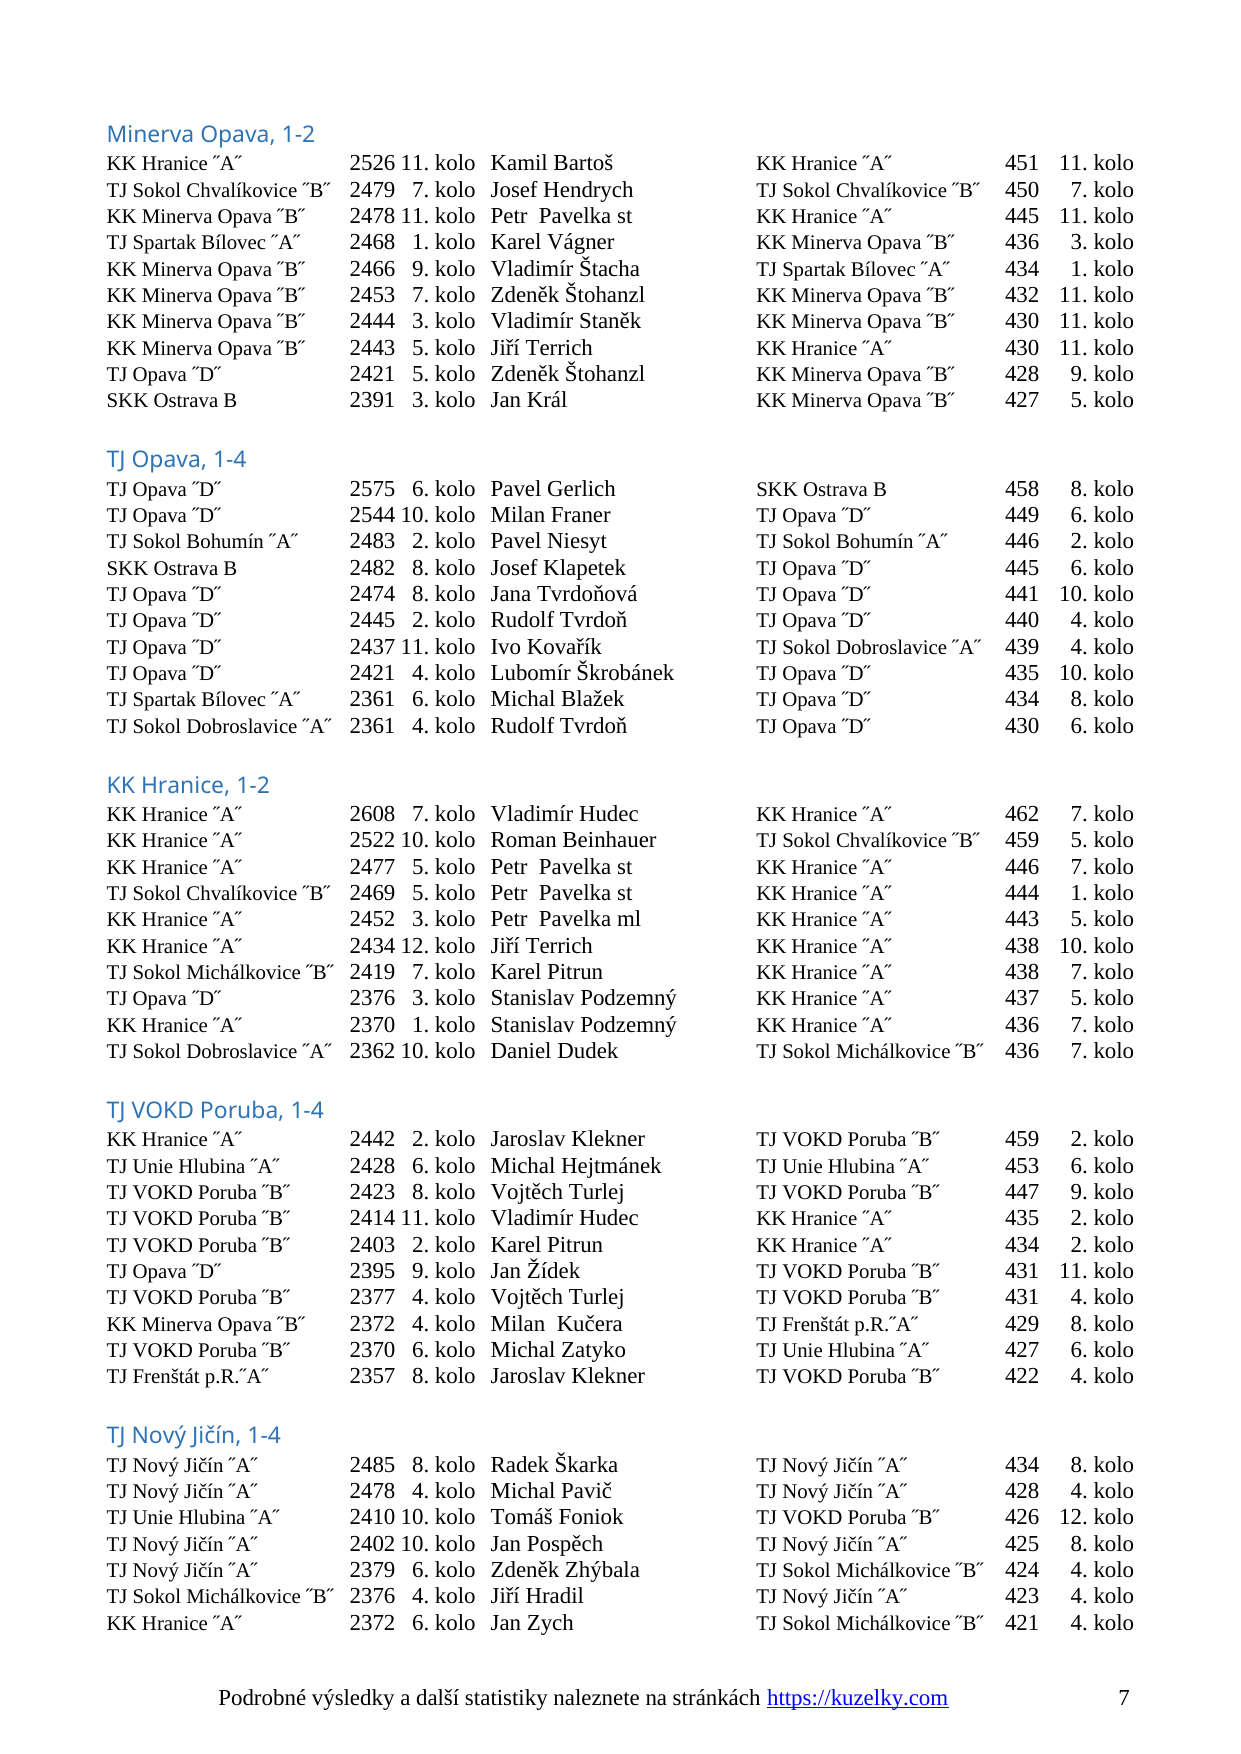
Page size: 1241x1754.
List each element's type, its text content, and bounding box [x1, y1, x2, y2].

text TJ Spartak Bílovec ˝A˝ 2361 6. kolo Michal Blažek TJ Opava ˝D˝ 434 8. kolo [106, 686, 1134, 712]
text KK Minerva Opava ˝B˝ 2372 4. kolo Milan Kučera TJ Frenštát p.R.˝A˝ 429 8. kolo [106, 1310, 1134, 1336]
text TJ VOKD Poruba ˝B˝ 2414 11. kolo Vladimír Hudec KK Hranice ˝A˝ 435 2. kolo [106, 1204, 1134, 1231]
text TJ VOKD Poruba ˝B˝ 2377 4. kolo Vojtěch Turlej TJ VOKD Poruba ˝B˝ 431 4. kolo [106, 1283, 1134, 1310]
text SKK Ostrava B 2482 8. kolo Josef Klapetek TJ Opava ˝D˝ 445 6. kolo [106, 554, 1134, 580]
text TJ Unie Hlubina ˝A˝ 2428 6. kolo Michal Hejtmánek TJ Unie Hlubina ˝A˝ 453 6. kolo [106, 1152, 1134, 1178]
subtitle Minerva Opava, 1-2 [106, 118, 1134, 149]
subtitle TJ Opava, 1-4 [106, 443, 1134, 475]
text TJ VOKD Poruba ˝B˝ 2423 8. kolo Vojtěch Turlej TJ VOKD Poruba ˝B˝ 447 9. kolo [106, 1178, 1134, 1204]
text KK Minerva Opava ˝B˝ 2478 11. kolo Petr Pavelka st KK Hranice ˝A˝ 445 11. kolo [106, 202, 1134, 228]
text TJ Opava ˝D˝ 2437 11. kolo Ivo Kovařík TJ Sokol Dobroslavice ˝A˝ 439 4. kolo [106, 633, 1134, 659]
text KK Minerva Opava ˝B˝ 2444 3. kolo Vladimír Staněk KK Minerva Opava ˝B˝ 430 11. kolo [106, 307, 1134, 334]
text SKK Ostrava B 2391 3. kolo Jan Král KK Minerva Opava ˝B˝ 427 5. kolo [106, 387, 1134, 413]
text TJ Unie Hlubina ˝A˝ 2410 10. kolo Tomáš Foniok TJ VOKD Poruba ˝B˝ 426 12. kolo [106, 1503, 1134, 1530]
subtitle TJ VOKD Poruba, 1-4 [106, 1094, 1134, 1125]
text TJ Opava ˝D˝ 2575 6. kolo Pavel Gerlich SKK Ostrava B 458 8. kolo [106, 475, 1134, 501]
text KK Hranice ˝A˝ 2608 7. kolo Vladimír Hudec KK Hranice ˝A˝ 462 7. kolo [106, 800, 1134, 826]
subtitle KK Hranice, 1-2 [106, 769, 1134, 800]
text TJ Opava ˝D˝ 2474 8. kolo Jana Tvrdoňová TJ Opava ˝D˝ 441 10. kolo [106, 580, 1134, 606]
text KK Minerva Opava ˝B˝ 2466 9. kolo Vladimír Štacha TJ Spartak Bílovec ˝A˝ 434 1. kolo [106, 255, 1134, 281]
subtitle TJ Nový Jičín, 1-4 [106, 1419, 1134, 1451]
text KK Hranice ˝A˝ 2370 1. kolo Stanislav Podzemný KK Hranice ˝A˝ 436 7. kolo [106, 1011, 1134, 1037]
text KK Hranice ˝A˝ 2434 12. kolo Jiří Terrich KK Hranice ˝A˝ 438 10. kolo [106, 932, 1134, 958]
text TJ Nový Jičín ˝A˝ 2379 6. kolo Zdeněk Zhýbala TJ Sokol Michálkovice ˝B˝ 424 4. kolo [106, 1556, 1134, 1582]
text TJ Nový Jičín ˝A˝ 2485 8. kolo Radek Škarka TJ Nový Jičín ˝A˝ 434 8. kolo [106, 1451, 1134, 1477]
text TJ Sokol Dobroslavice ˝A˝ 2362 10. kolo Daniel Dudek TJ Sokol Michálkovice ˝B˝ 436 7. kolo [106, 1037, 1134, 1063]
text TJ Sokol Michálkovice ˝B˝ 2419 7. kolo Karel Pitrun KK Hranice ˝A˝ 438 7. kolo [106, 958, 1134, 984]
text TJ VOKD Poruba ˝B˝ 2370 6. kolo Michal Zatyko TJ Unie Hlubina ˝A˝ 427 6. kolo [106, 1336, 1134, 1362]
text TJ Opava ˝D˝ 2395 9. kolo Jan Žídek TJ VOKD Poruba ˝B˝ 431 11. kolo [106, 1257, 1134, 1283]
text TJ Sokol Dobroslavice ˝A˝ 2361 4. kolo Rudolf Tvrdoň TJ Opava ˝D˝ 430 6. kolo [106, 712, 1134, 738]
text KK Minerva Opava ˝B˝ 2453 7. kolo Zdeněk Štohanzl KK Minerva Opava ˝B˝ 432 11. kolo [106, 281, 1134, 307]
text KK Hranice ˝A˝ 2522 10. kolo Roman Beinhauer TJ Sokol Chvalíkovice ˝B˝ 459 5. kolo [106, 826, 1134, 853]
text KK Hranice ˝A˝ 2442 2. kolo Jaroslav Klekner TJ VOKD Poruba ˝B˝ 459 2. kolo [106, 1125, 1134, 1152]
text TJ Opava ˝D˝ 2421 4. kolo Lubomír Škrobánek TJ Opava ˝D˝ 435 10. kolo [106, 659, 1134, 686]
text TJ VOKD Poruba ˝B˝ 2403 2. kolo Karel Pitrun KK Hranice ˝A˝ 434 2. kolo [106, 1231, 1134, 1257]
text KK Hranice ˝A˝ 2526 11. kolo Kamil Bartoš KK Hranice ˝A˝ 451 11. kolo [106, 149, 1134, 176]
text KK Hranice ˝A˝ 2452 3. kolo Petr Pavelka ml KK Hranice ˝A˝ 443 5. kolo [106, 905, 1134, 932]
text TJ Sokol Chvalíkovice ˝B˝ 2479 7. kolo Josef Hendrych TJ Sokol Chvalíkovice ˝B˝ 450 7. kolo [106, 176, 1134, 202]
text TJ Opava ˝D˝ 2421 5. kolo Zdeněk Štohanzl KK Minerva Opava ˝B˝ 428 9. kolo [106, 360, 1134, 387]
text TJ Nový Jičín ˝A˝ 2478 4. kolo Michal Pavič TJ Nový Jičín ˝A˝ 428 4. kolo [106, 1477, 1134, 1503]
text TJ Sokol Bohumín ˝A˝ 2483 2. kolo Pavel Niesyt TJ Sokol Bohumín ˝A˝ 446 2. kolo [106, 527, 1134, 554]
text TJ Opava ˝D˝ 2445 2. kolo Rudolf Tvrdoň TJ Opava ˝D˝ 440 4. kolo [106, 606, 1134, 633]
text TJ Frenštát p.R.˝A˝ 2357 8. kolo Jaroslav Klekner TJ VOKD Poruba ˝B˝ 422 4. kolo [106, 1362, 1134, 1389]
text KK Minerva Opava ˝B˝ 2443 5. kolo Jiří Terrich KK Hranice ˝A˝ 430 11. kolo [106, 334, 1134, 360]
text TJ Opava ˝D˝ 2544 10. kolo Milan Franer TJ Opava ˝D˝ 449 6. kolo [106, 501, 1134, 527]
text TJ Spartak Bílovec ˝A˝ 2468 1. kolo Karel Vágner KK Minerva Opava ˝B˝ 436 3. kolo [106, 228, 1134, 255]
text TJ Sokol Chvalíkovice ˝B˝ 2469 5. kolo Petr Pavelka st KK Hranice ˝A˝ 444 1. kolo [106, 879, 1134, 905]
text TJ Sokol Michálkovice ˝B˝ 2376 4. kolo Jiří Hradil TJ Nový Jičín ˝A˝ 423 4. kolo [106, 1582, 1134, 1609]
text KK Hranice ˝A˝ 2477 5. kolo Petr Pavelka st KK Hranice ˝A˝ 446 7. kolo [106, 853, 1134, 879]
text TJ Nový Jičín ˝A˝ 2402 10. kolo Jan Pospěch TJ Nový Jičín ˝A˝ 425 8. kolo [106, 1530, 1134, 1556]
text TJ Opava ˝D˝ 2376 3. kolo Stanislav Podzemný KK Hranice ˝A˝ 437 5. kolo [106, 984, 1134, 1011]
text KK Hranice ˝A˝ 2372 6. kolo Jan Zych TJ Sokol Michálkovice ˝B˝ 421 4. kolo [106, 1609, 1134, 1635]
